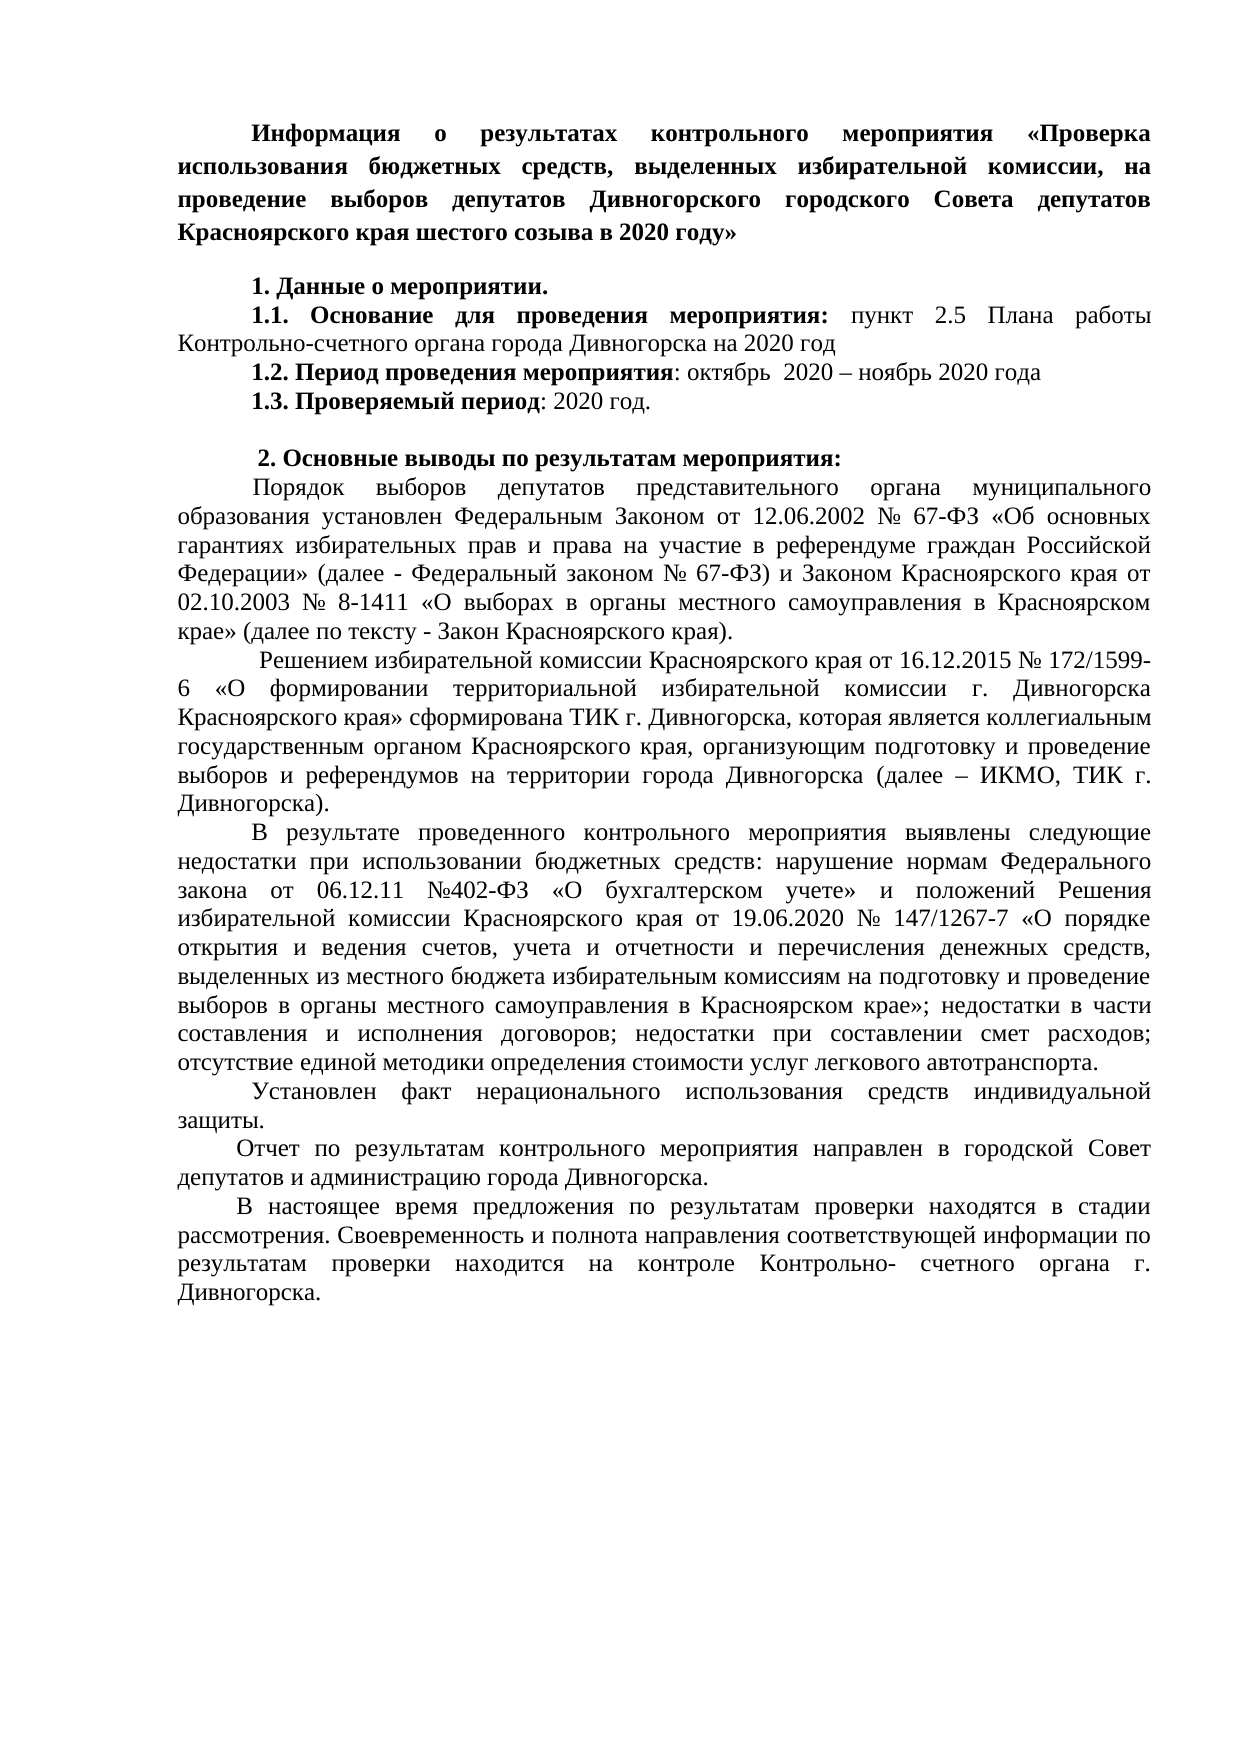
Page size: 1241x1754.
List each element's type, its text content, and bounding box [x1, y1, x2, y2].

text 2. Основные выводы по результатам мероприятия: [177, 443, 1152, 472]
text Информация о результатах контрольного мероприятия «Проверка использования бюджетных средств, выделенных избирательной комиссии, на проведение выборов депутатов Дивногорского городского Совета депутатов Красноярского края шестого созыва в 2020 году» [177, 118, 1152, 246]
text 1.3. Проверяемый период: 2020 год. [177, 386, 1152, 415]
text В результате проведенного контрольного мероприятия выявлены следующие недостатки при использовании бюджетных средств: нарушение нормам Федерального закона от 06.12.11 №402-ФЗ «О бухгалтерском учете» и положений Решения избирательной комиссии Красноярского края от 19.06.2020 № 147/1267-7 «О порядке открытия и ведения счетов, учета и отчетности и перечисления денежных средств, выделенных из местного бюджета избирательным комиссиям на подготовку и проведение выборов в органы местного самоуправления в Красноярском крае»; недостатки в части составления и исполнения договоров; недостатки при составлении смет расходов; отсутствие единой методики определения стоимости услуг легкового автотранспорта. [177, 875, 1152, 1076]
text 1.2. Период проведения мероприятия: октябрь 2020 – ноябрь 2020 года [177, 357, 1152, 386]
text Порядок выборов депутатов представительного органа муниципального образования установлен Федеральным Законом от 12.06.2002 № 67-ФЗ «Об основных гарантиях избирательных прав и права на участие в референдуме граждан Российской Федерации» (далее - Федеральный законом № 67-ФЗ) и Законом Красноярского края от 02.10.2003 № 8-1411 «О выборах в органы местного самоуправления в Красноярском крае» (далее по тексту - Закон Красноярского края). [177, 472, 1152, 645]
text В результате проведенного контрольного мероприятия выявлены следующие недостатки при использовании бюджетных средств: нарушение нормам Федерального закона от 06.12.11 №402-ФЗ «О бухгалтерском учете» и положений Решения избирательной комиссии Красноярского края от 19.06.2020 № 147/1267-7 «О порядке открытия и ведения счетов, учета и отчетности и перечисления денежных средств, выделенных из местного бюджета избирательным комиссиям на подготовку и проведение выборов в органы местного самоуправления в Красноярском крае»; недостатки в части составления и исполнения договоров; недостатки при составлении смет расходов; отсутствие единой методики определения стоимости услуг легкового автотранспорта. [177, 817, 1152, 875]
text Решением избирательной комиссии Красноярского края от 16.12.2015 № 172/1599-6 «О формировании территориальной избирательной комиссии г. Дивногорска Красноярского края» сформирована ТИК г. Дивногорска, которая является коллегиальным государственным органом Красноярского края, организующим подготовку и проведение выборов и референдумов на территории города Дивногорска (далее – ИКМО, ТИК г. Дивногорска). [177, 645, 1152, 731]
text Установлен факт нерационального использования средств индивидуальной защиты. [177, 1076, 1152, 1133]
text 1.1. Основание для проведения мероприятия: пункт 2.5 Плана работы Контрольно-счетного органа города Дивногорска на 2020 год [177, 300, 1152, 357]
text Решением избирательной комиссии Красноярского края от 16.12.2015 № 172/1599-6 «О формировании территориальной избирательной комиссии г. Дивногорска Красноярского края» сформирована ТИК г. Дивногорска, которая является коллегиальным государственным органом Красноярского края, организующим подготовку и проведение выборов и референдумов на территории города Дивногорска (далее – ИКМО, ТИК г. Дивногорска). [177, 760, 1152, 817]
text Отчет по результатам контрольного мероприятия направлен в городской Совет депутатов и администрацию города Дивногорска. [177, 1133, 1152, 1191]
text В настоящее время предложения по результатам проверки находятся в стадии рассмотрения. Своевременность и полнота направления соответствующей информации по результатам проверки находится на контроле Контрольно- счетного органа г. Дивногорска. [177, 1191, 1152, 1306]
text 1. Данные о мероприятии. [177, 271, 1152, 300]
